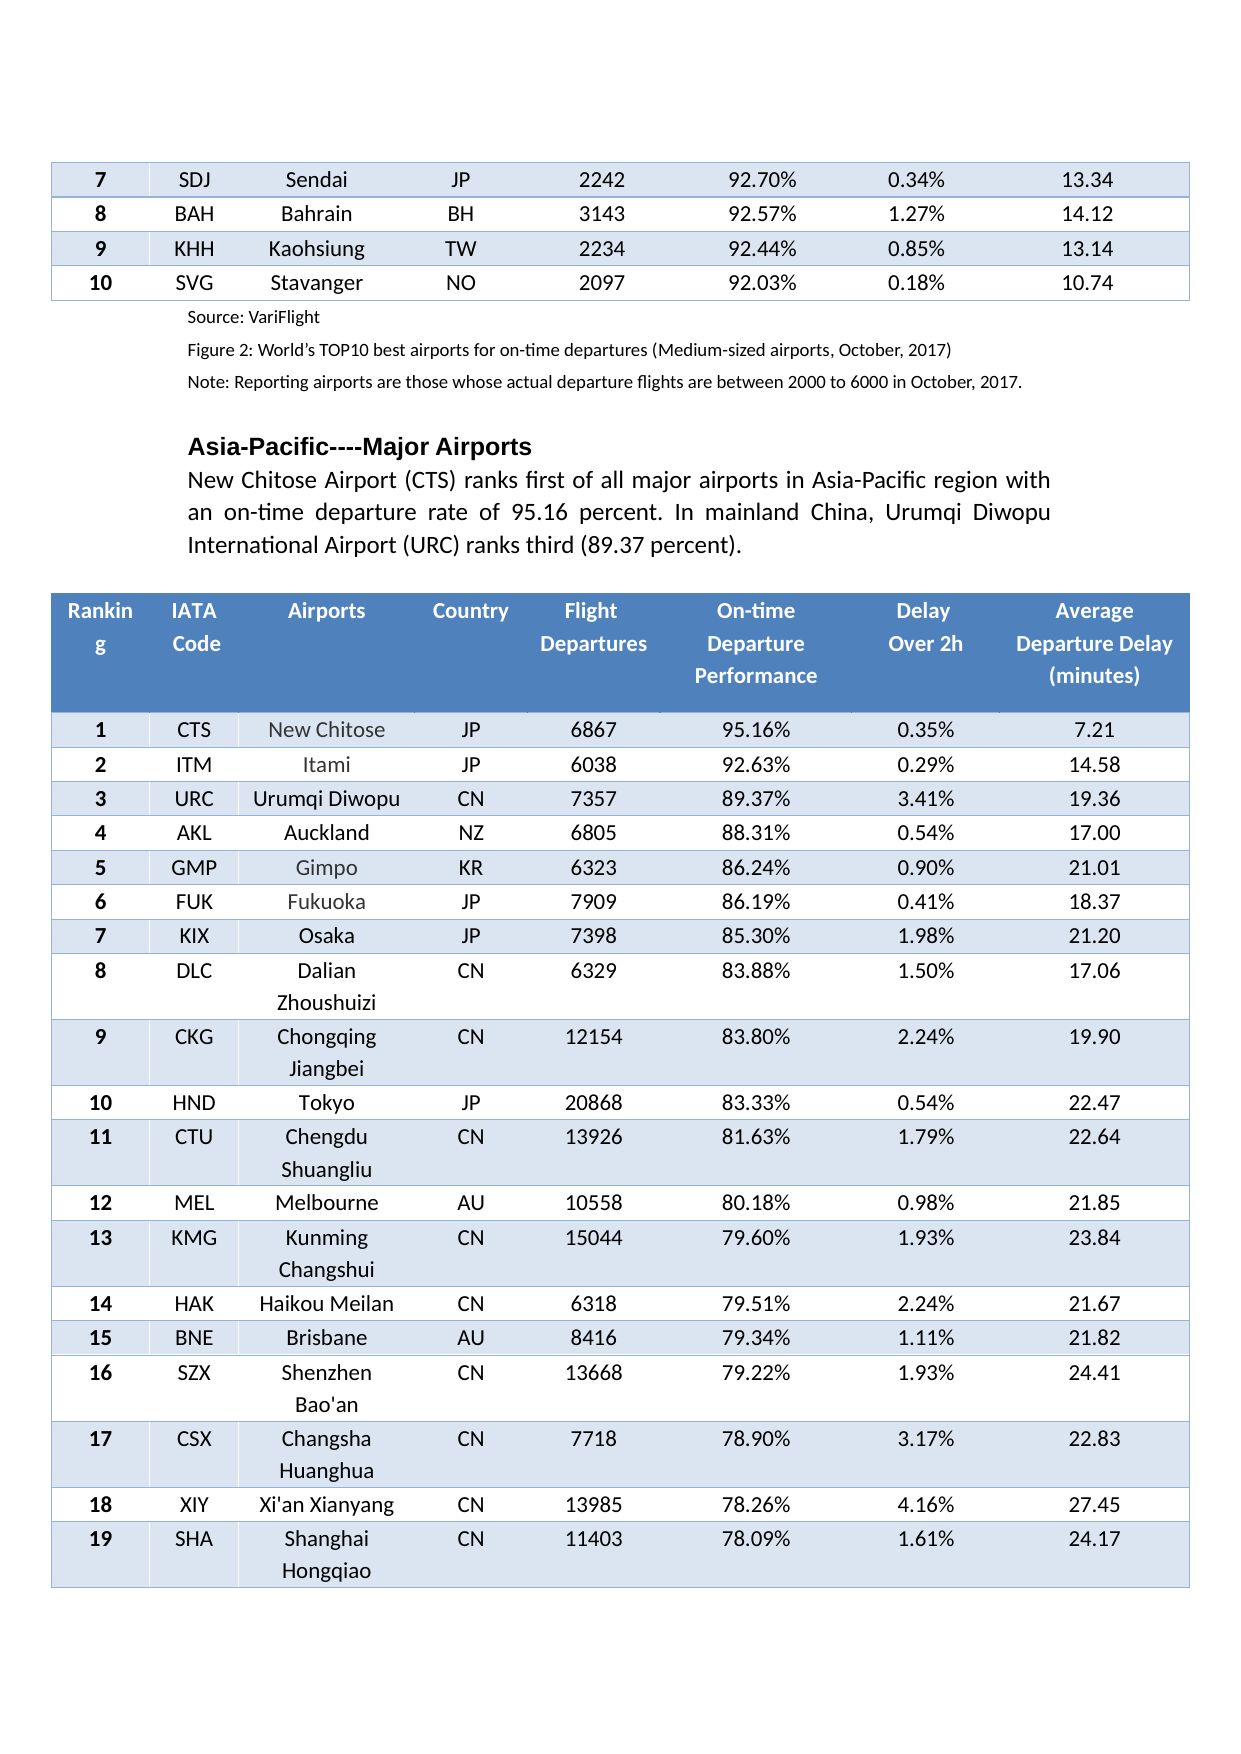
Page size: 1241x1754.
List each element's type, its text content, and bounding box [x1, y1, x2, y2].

table_cell JP [415, 885, 527, 918]
table_cell TW [394, 232, 527, 265]
table_cell Dalian Zhoushuizi [239, 954, 415, 1019]
table_cell 17.00 [1000, 816, 1189, 850]
table_cell GMP [150, 851, 238, 884]
table_cell 0.41% [852, 885, 1000, 918]
table_cell 6805 [527, 816, 660, 850]
table_cell Kaohsiung [239, 232, 394, 265]
table_cell 22.64 [1000, 1120, 1189, 1185]
text New Chitose Airport (CTS) ranks first of all major airports in Asia-Pacific region with an on-time departure rate of 95.16 percent. In mainland China, Urumqi Diwopu International Airport (URC) ranks third (89.37 percent). [187, 463, 1053, 561]
table_cell Sendai [239, 163, 394, 196]
table_cell 92.57% [677, 198, 848, 231]
table_cell 95.16% [660, 713, 852, 747]
table_cell 0.90% [852, 851, 1000, 884]
table_cell CSX [150, 1422, 238, 1487]
table_cell CN [415, 1488, 527, 1521]
table_cell 0.54% [852, 816, 1000, 850]
table_cell SDJ [150, 163, 239, 196]
table_cell 6323 [527, 851, 660, 884]
table_cell 4 [52, 816, 149, 850]
table_cell 20868 [527, 1086, 660, 1119]
table_cell 21.67 [1000, 1287, 1189, 1320]
table_cell 10 [52, 1086, 149, 1119]
table_cell 0.34% [848, 163, 985, 196]
table_cell 0.85% [848, 232, 985, 265]
table_cell AU [415, 1321, 527, 1354]
table_cell 17.06 [1000, 954, 1189, 1019]
table_cell 27.45 [1000, 1488, 1189, 1521]
table_cell 10 [52, 266, 149, 299]
table_cell 83.33% [660, 1086, 852, 1119]
table_cell 23.84 [1000, 1221, 1189, 1286]
table_cell 7357 [527, 782, 660, 815]
table_cell 11403 [527, 1522, 660, 1587]
table_cell JP [415, 920, 527, 953]
table_cell 4.16% [852, 1488, 1000, 1521]
table_cell XIY [150, 1488, 238, 1521]
table_cell 92.03% [677, 266, 848, 299]
table_cell 2234 [527, 232, 677, 265]
table_cell BH [394, 198, 527, 231]
table_cell Auckland [239, 816, 415, 850]
table_cell CN [415, 1020, 527, 1085]
table_cell 17 [52, 1422, 149, 1487]
table_cell CN [415, 1221, 527, 1286]
table_cell 22.83 [1000, 1422, 1189, 1487]
text Asia-Pacific----Major Airports [187, 431, 1053, 463]
table_cell 7 [52, 163, 149, 196]
table_cell 1.11% [852, 1321, 1000, 1354]
table_cell 14.12 [985, 198, 1189, 231]
table_cell 1.93% [852, 1356, 1000, 1421]
table_cell 2.24% [852, 1287, 1000, 1320]
table_cell CN [415, 1356, 527, 1421]
table_header Average Departure Delay (minutes) [1000, 594, 1189, 712]
table_cell JP [415, 713, 527, 747]
table_cell ITM [150, 748, 238, 781]
table_cell 24.17 [1000, 1522, 1189, 1587]
table_cell JP [394, 163, 527, 196]
table_cell 7398 [527, 920, 660, 953]
table_cell CN [415, 1422, 527, 1487]
table_cell Gimpo [239, 851, 415, 884]
table_header IATA Code [150, 594, 238, 712]
table_cell 13.14 [985, 232, 1189, 265]
table_cell 80.18% [660, 1186, 852, 1220]
table_cell 78.26% [660, 1488, 852, 1521]
table_cell 1.27% [848, 198, 985, 231]
table_cell 85.30% [660, 920, 852, 953]
table_cell 9 [52, 1020, 149, 1085]
table_cell 79.51% [660, 1287, 852, 1320]
table_cell 1.50% [852, 954, 1000, 1019]
table_cell 2242 [527, 163, 677, 196]
table_cell 92.70% [677, 163, 848, 196]
table_cell 16 [52, 1356, 149, 1421]
table_cell SZX [150, 1356, 238, 1421]
table_cell 1.93% [852, 1221, 1000, 1286]
table_cell 19.90 [1000, 1020, 1189, 1085]
table_cell 18.37 [1000, 885, 1189, 918]
table_cell 6867 [527, 713, 660, 747]
table_cell 14.58 [1000, 748, 1189, 781]
table_cell CTU [150, 1120, 238, 1185]
table_cell CN [415, 1522, 527, 1587]
table_cell 1 [52, 713, 149, 747]
table_cell 3.17% [852, 1422, 1000, 1487]
table_cell 83.80% [660, 1020, 852, 1085]
table_cell 13985 [527, 1488, 660, 1521]
table_cell CN [415, 1287, 527, 1320]
table_cell Changsha Huanghua [239, 1422, 415, 1487]
table_cell Osaka [239, 920, 415, 953]
table_cell 92.44% [677, 232, 848, 265]
text Note: Reporting airports are those whose actual departure flights are between 2000 to 6000 in October, 2017. [187, 366, 1053, 398]
table_cell Brisbane [239, 1321, 415, 1354]
table_cell 21.85 [1000, 1186, 1189, 1220]
table_cell JP [415, 1086, 527, 1119]
table_cell 24.41 [1000, 1356, 1189, 1421]
table_cell 8 [52, 198, 149, 231]
table_header Ranking [52, 594, 149, 712]
table_cell Haikou Meilan [239, 1287, 415, 1320]
table_cell 0.18% [848, 266, 985, 299]
table_cell FUK [150, 885, 238, 918]
table_cell 83.88% [660, 954, 852, 1019]
table_cell Kunming Changshui [239, 1221, 415, 1286]
table_cell Melbourne [239, 1186, 415, 1220]
table_cell 8 [52, 954, 149, 1019]
table_cell CN [415, 954, 527, 1019]
table_cell KMG [150, 1221, 238, 1286]
table_cell Tokyo [239, 1086, 415, 1119]
table_cell 7718 [527, 1422, 660, 1487]
table_cell MEL [150, 1186, 238, 1220]
table_cell KR [415, 851, 527, 884]
table_cell 10.74 [985, 266, 1189, 299]
table_cell 6 [52, 885, 149, 918]
table_cell CN [415, 782, 527, 815]
table_cell 13 [52, 1221, 149, 1286]
table_cell 12 [52, 1186, 149, 1220]
table_cell 13.34 [985, 163, 1189, 196]
table_cell 2 [52, 748, 149, 781]
text Source: VariFlight [187, 301, 1053, 333]
table_cell 15 [52, 1321, 149, 1354]
table_header Delay Over 2h [852, 594, 999, 712]
table_cell 0.98% [852, 1186, 1000, 1220]
table_cell DLC [150, 954, 238, 1019]
table_cell NZ [415, 816, 527, 850]
table_cell HAK [150, 1287, 238, 1320]
table_cell Itami [239, 748, 415, 781]
table_cell 21.20 [1000, 920, 1189, 953]
table_cell 3143 [527, 198, 677, 231]
table_cell 1.61% [852, 1522, 1000, 1587]
table_cell Chongqing Jiangbei [239, 1020, 415, 1085]
table_cell 0.35% [852, 713, 1000, 747]
table_cell 11 [52, 1120, 149, 1185]
table_cell 7 [52, 920, 149, 953]
table_cell 10558 [527, 1186, 660, 1220]
table_cell 15044 [527, 1221, 660, 1286]
table_cell 3 [52, 782, 149, 815]
table_cell 7.21 [1000, 713, 1189, 747]
text Figure 2: World’s TOP10 best airports for on-time departures (Medium-sized airports, October, 2017) [187, 333, 1053, 366]
table_cell CN [415, 1120, 527, 1185]
table_cell 78.09% [660, 1522, 852, 1587]
table_cell BAH [150, 198, 239, 231]
table_cell 86.19% [660, 885, 852, 918]
table_cell 13668 [527, 1356, 660, 1421]
table_cell KIX [150, 920, 238, 953]
table_header Flight Departures [528, 594, 659, 712]
table_cell 6038 [527, 748, 660, 781]
table_cell 89.37% [660, 782, 852, 815]
table_cell JP [415, 748, 527, 781]
table_cell 9 [52, 232, 149, 265]
table_cell SHA [150, 1522, 238, 1587]
table_cell 13926 [527, 1120, 660, 1185]
table_cell Bahrain [239, 198, 394, 231]
table_cell CTS [150, 713, 238, 747]
table_cell 3.41% [852, 782, 1000, 815]
table_cell 19.36 [1000, 782, 1189, 815]
table_cell 81.63% [660, 1120, 852, 1185]
table_cell 92.63% [660, 748, 852, 781]
table_cell 8416 [527, 1321, 660, 1354]
table_cell Fukuoka [239, 885, 415, 918]
table_cell 7909 [527, 885, 660, 918]
table_header Country [415, 594, 527, 712]
table_cell 86.24% [660, 851, 852, 884]
table_cell 79.60% [660, 1221, 852, 1286]
table_cell 88.31% [660, 816, 852, 850]
table_cell 14 [52, 1287, 149, 1320]
table_cell 2097 [527, 266, 677, 299]
table_cell Shanghai Hongqiao [239, 1522, 415, 1587]
table_cell KHH [150, 232, 239, 265]
table_cell Urumqi Diwopu [239, 782, 415, 815]
table_cell 1.79% [852, 1120, 1000, 1185]
table_cell AU [415, 1186, 527, 1220]
table_cell NO [394, 266, 527, 299]
table_cell 0.29% [852, 748, 1000, 781]
table_cell 18 [52, 1488, 149, 1521]
table_cell Stavanger [239, 266, 394, 299]
table_cell 21.01 [1000, 851, 1189, 884]
table_cell 6318 [527, 1287, 660, 1320]
table_cell CKG [150, 1020, 238, 1085]
table_cell 2.24% [852, 1020, 1000, 1085]
table_cell AKL [150, 816, 238, 850]
table_cell 5 [52, 851, 149, 884]
table_cell HND [150, 1086, 238, 1119]
table_cell SVG [150, 266, 239, 299]
table_cell 6329 [527, 954, 660, 1019]
table_cell New Chitose [239, 713, 415, 747]
table_header Airports [239, 594, 414, 712]
table_cell Shenzhen Bao'an [239, 1356, 415, 1421]
table_cell 21.82 [1000, 1321, 1189, 1354]
table_cell 79.34% [660, 1321, 852, 1354]
table_cell URC [150, 782, 238, 815]
table_cell Xi'an Xianyang [239, 1488, 415, 1521]
table_cell 1.98% [852, 920, 1000, 953]
table_cell 79.22% [660, 1356, 852, 1421]
table_header On-time Departure Performance [661, 594, 851, 712]
table_cell Chengdu Shuangliu [239, 1120, 415, 1185]
table_cell BNE [150, 1321, 238, 1354]
table_cell 19 [52, 1522, 149, 1587]
table_cell 0.54% [852, 1086, 1000, 1119]
table_cell 78.90% [660, 1422, 852, 1487]
table_cell 12154 [527, 1020, 660, 1085]
table_cell 22.47 [1000, 1086, 1189, 1119]
